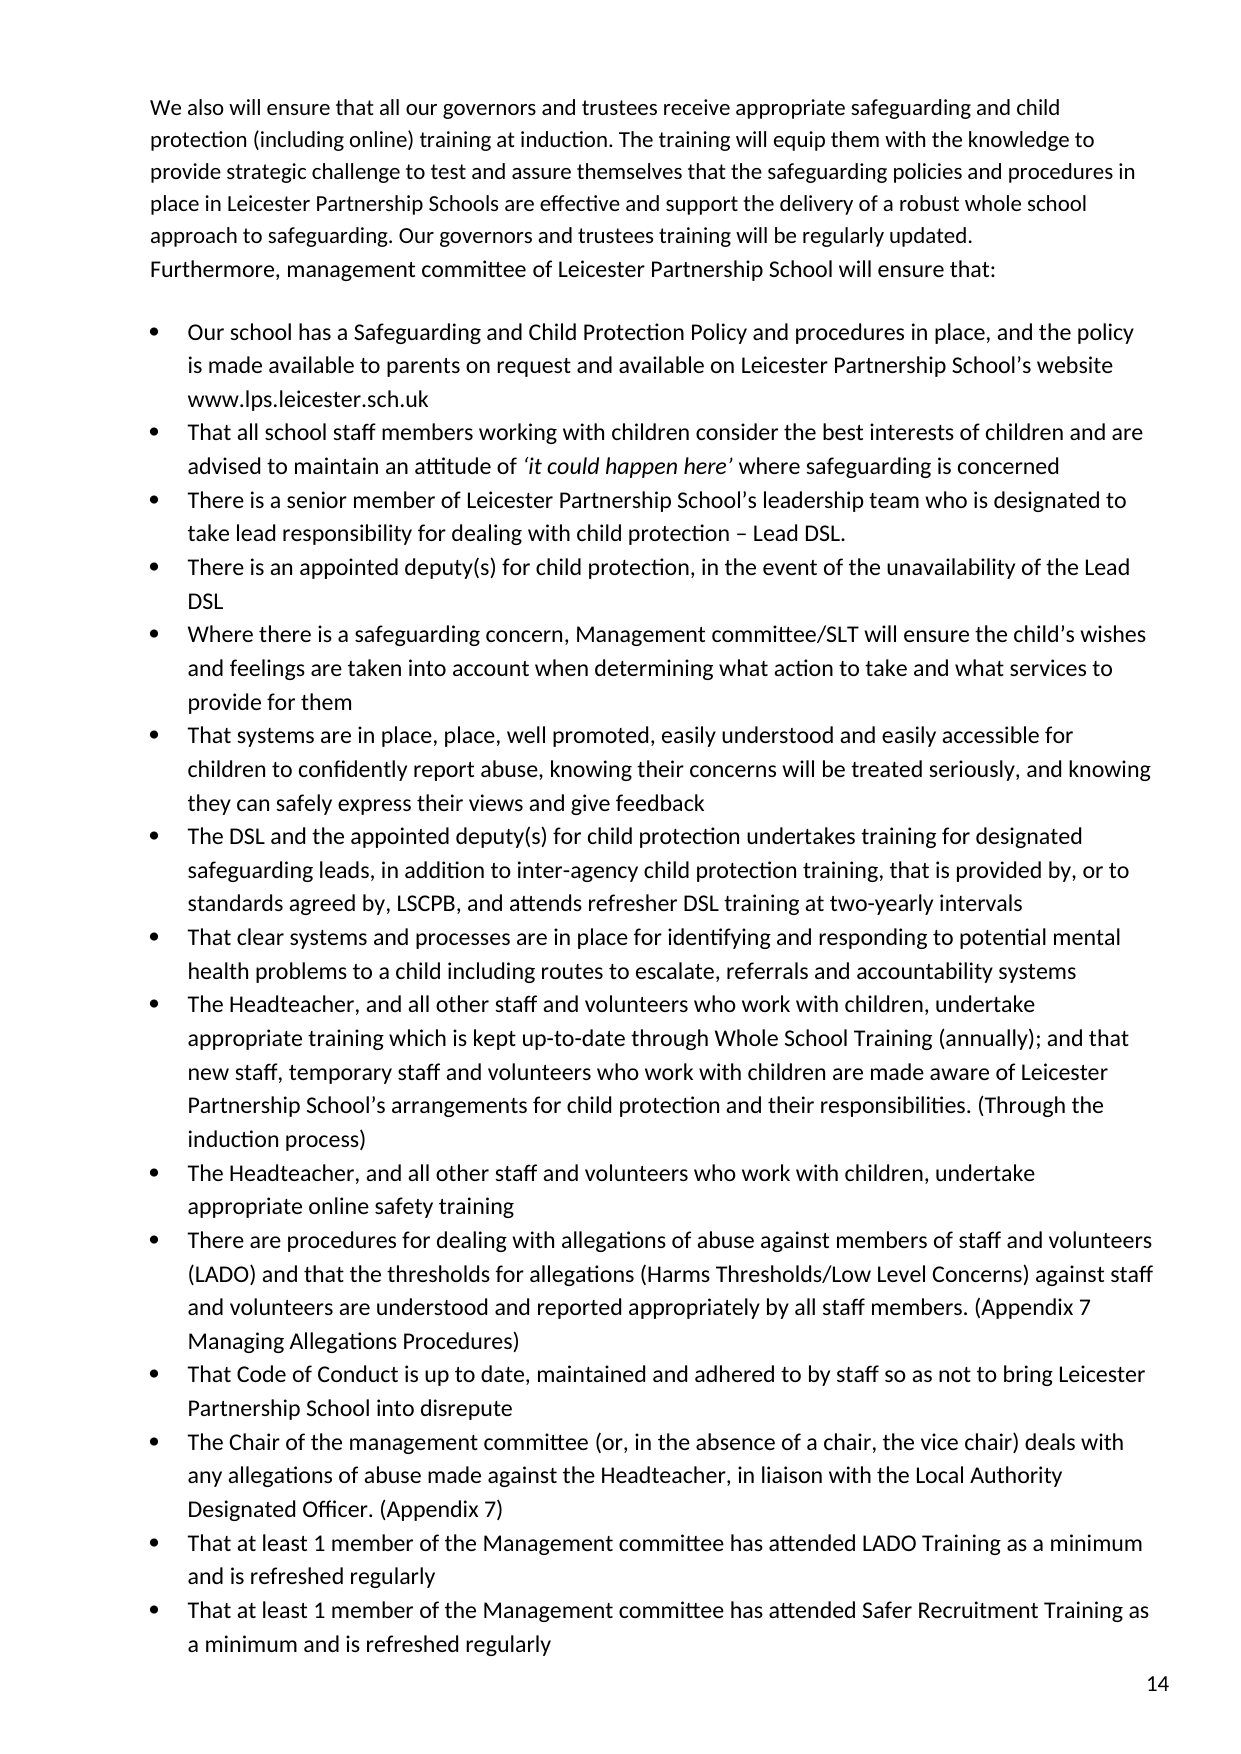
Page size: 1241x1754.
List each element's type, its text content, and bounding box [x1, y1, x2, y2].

list The Headteacher, and all other staff and volunteers who work with children, undertake appropriate online safety training [150, 1158, 1154, 1221]
list That at least 1 member of the Management committee has attended Safer Recruitment Training as a minimum and is refreshed regularly [150, 1595, 1154, 1658]
list That clear systems and processes are in place for identifying and responding to potential mental health problems to a child including routes to escalate, referrals and accountability systems [150, 922, 1154, 985]
list There is an appointed deputy(s) for child protection, in the event of the unavailability of the Lead DSL [150, 552, 1154, 615]
list That all school staff members working with children consider the best interests of children and are advised to maintain an attitude of ‘it could happen here’ where safeguarding is concerned [150, 417, 1154, 480]
list Where there is a safeguarding concern, Management committee/SLT will ensure the child’s wishes and feelings are taken into account when determining what action to take and what services to provide for them [150, 619, 1154, 716]
list There is a senior member of Leicester Partnership School’s leadership team who is designated to take lead responsibility for dealing with child protection – Lead DSL. [150, 485, 1154, 548]
list There are procedures for dealing with allegations of abuse against members of staff and volunteers (LADO) and that the thresholds for allegations (Harms Thresholds/Low Level Concerns) against staff and volunteers are understood and reported appropriately by all staff members. (Appendix 7 Managing Allegations Procedures) [150, 1225, 1154, 1355]
list That at least 1 member of the Management committee has attended LADO Training as a minimum and is refreshed regularly [150, 1528, 1154, 1591]
list The Chair of the management committee (or, in the absence of a chair, the vice chair) deals with any allegations of abuse made against the Headteacher, in liaison with the Local Authority Designated Officer. (Appendix 7) [150, 1427, 1154, 1523]
list That systems are in place, place, well promoted, easily understood and easily accessible for children to confidently report abuse, knowing their concerns will be treated seriously, and knowing they can safely express their views and give feedback [150, 720, 1154, 817]
text Furthermore, management committee of Leicester Partnership School will ensure that: [150, 254, 1169, 283]
list That Code of Conduct is up to date, maintained and adhered to by staff so as not to bring Leicester Partnership School into disrepute [150, 1359, 1154, 1422]
list The Headteacher, and all other staff and volunteers who work with children, undertake appropriate training which is kept up-to-date through Whole School Training (annually); and that new staff, temporary staff and volunteers who work with children are made aware of Leicester Partnership School’s arrangements for child protection and their responsibilities. (Through the induction process) [150, 989, 1154, 1153]
list Our school has a Safeguarding and Child Protection Policy and procedures in place, and the policy is made available to parents on request and available on Leicester Partnership School’s website www.lps.leicester.sch.uk [150, 317, 1154, 413]
list The DSL and the appointed deputy(s) for child protection undertakes training for designated safeguarding leads, in addition to inter-agency child protection training, that is provided by, or to standards agreed by, LSCPB, and attends refresher DSL training at two-yearly intervals [150, 821, 1154, 918]
text We also will ensure that all our governors and trustees receive appropriate safeguarding and child protection (including online) training at induction. The training will equip them with the knowledge to provide strategic challenge to test and assure themselves that the safeguarding policies and procedures in place in Leicester Partnership Schools are effective and support the delivery of a robust whole school approach to safeguarding. Our governors and trustees training will be regularly updated. [150, 93, 1139, 249]
